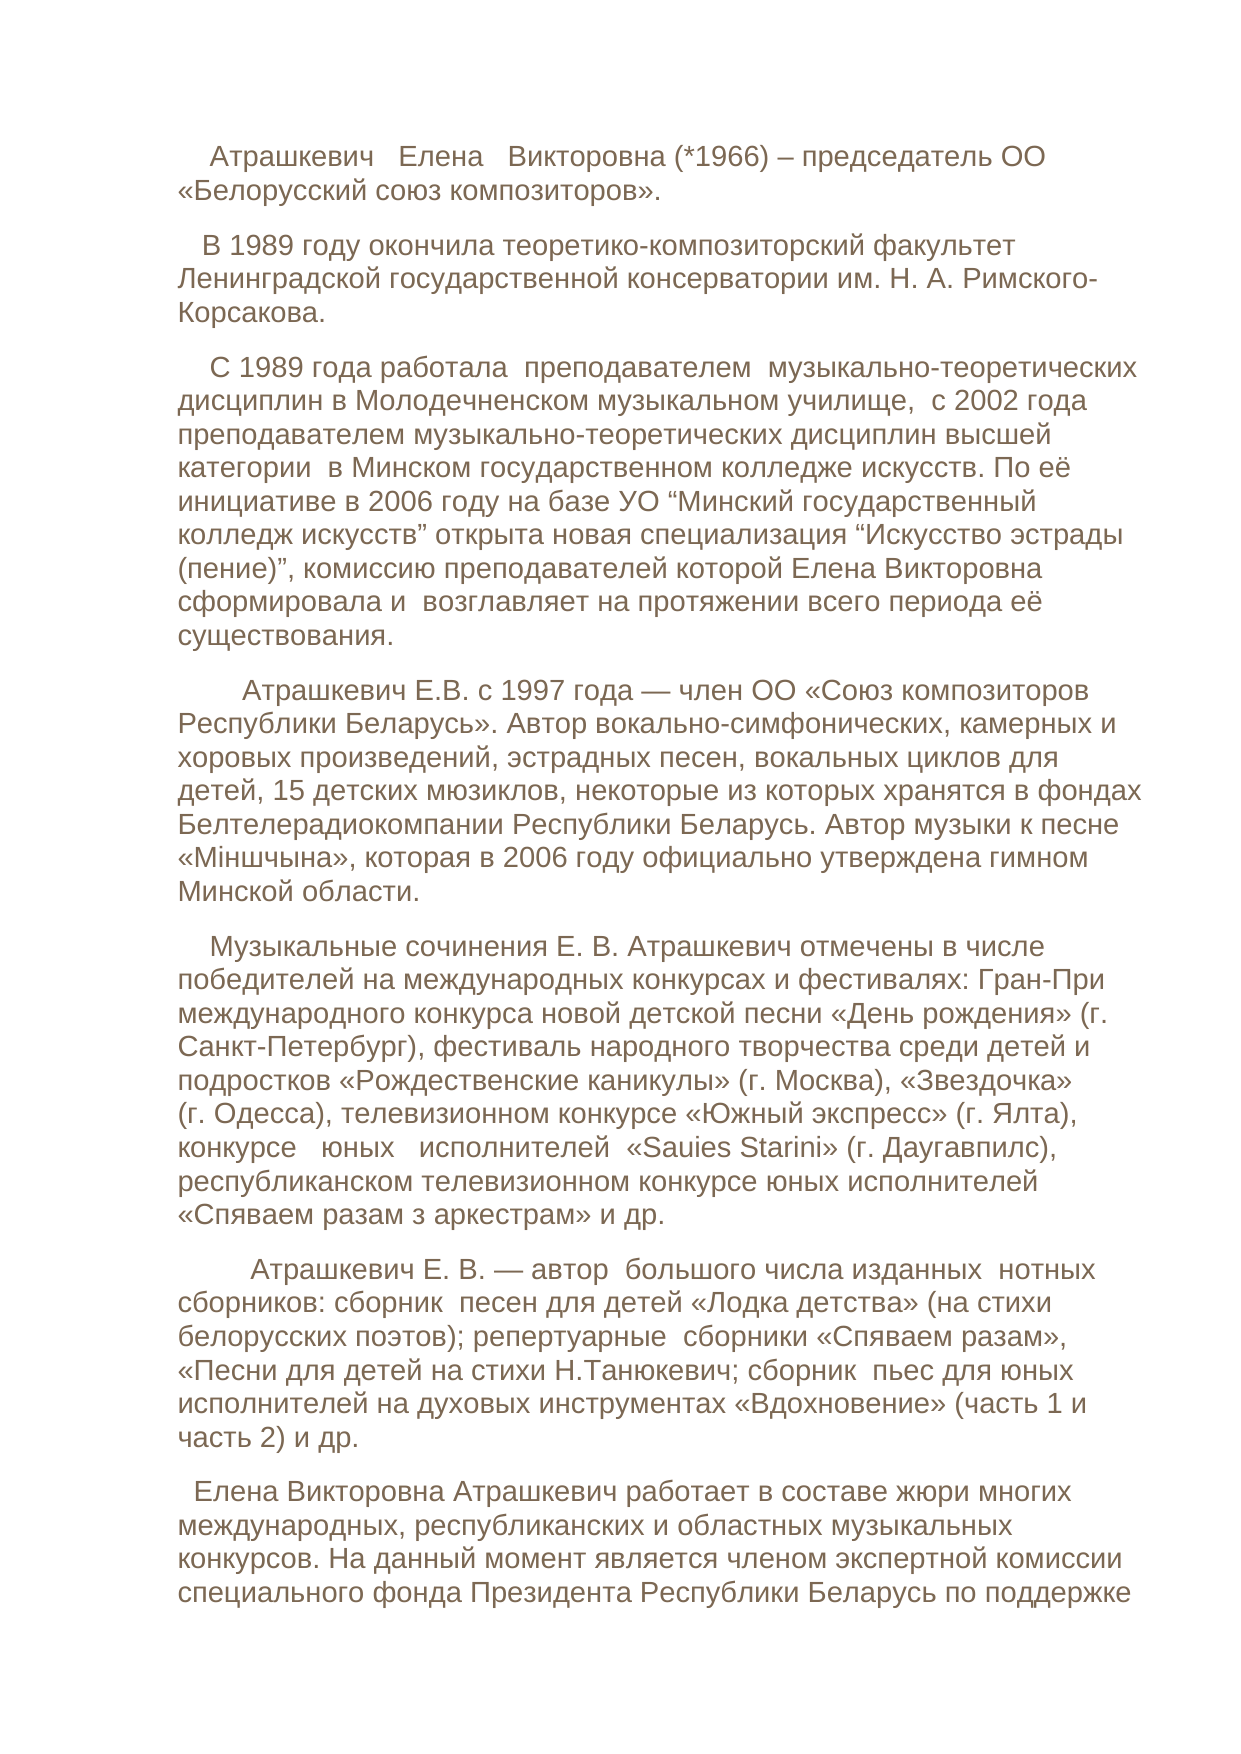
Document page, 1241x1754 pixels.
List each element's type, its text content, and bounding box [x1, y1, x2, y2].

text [177, 1474, 1152, 1608]
text Музыкальные сочинения Е. В. Атрашкевич отмечены в числе победителей на международных конкурсах и фестивалях: Гран-При международного конкурса новой детской песни «День рождения» (г. Санкт-Петербург), фестиваль народного творчества среди детей и подростков «Рождественские каникулы» (г. Москва), «Звездочка» (г. Одесса), телевизионном конкурсе «Южный экспресс» (г. Ялта), конкурсе юных исполнителей «Sauies Starini» (г. Даугавпилс), республиканском телевизионном конкурсе юных исполнителей «Спяваем разам з аркестрам» и др. [177, 929, 1152, 1231]
text Атрашкевич Елена Викторовна (*1966) – председатель ОО «Белорусский союз композиторов». [177, 139, 1152, 206]
text Атрашкевич Е.В. с 1997 года — член ОО «Союз композиторов Республики Беларусь». Автор вокально-симфонических, камерных и хоровых произведений, эстрадных песен, вокальных циклов для детей, 15 детских мюзиклов, некоторые из которых хранятся в фондах Белтелерадиокомпании Республики Беларусь. Автор музыки к песне «Мiншчына», которая в 2006 году официально утверждена гимном Минской области. [177, 673, 1152, 907]
text Атрашкевич Е. В. — автор большого числа изданных нотных сборников: сборник песен для детей «Лодка детства» (на стихи белорусских поэтов); репертуарные сборники «Спяваем разам», «Песни для детей на стихи Н.Танюкевич; сборник пьес для юных исполнителей на духовых инструментах «Вдохновение» (часть 1 и часть 2) и др. [177, 1252, 1152, 1453]
text С 1989 года работала преподавателем музыкально-теоретических дисциплин в Молодечненском музыкальном училище, с 2002 года преподавателем музыкально-теоретических дисциплин высшей категории в Минском государственном колледже искусств. По её инициативе в 2006 году на базе УО “Минский государственный колледж искусств” открыта новая специализация “Искусство эстрады (пение)”, комиссию преподавателей которой Елена Викторовна сформировала и возглавляет на протяжении всего периода её существования. [177, 349, 1152, 651]
text В 1989 году окончила теоретико-композиторский факультет Ленинградской государственной консерватории им. Н. А. Римского-Корсакова. [177, 228, 1152, 328]
